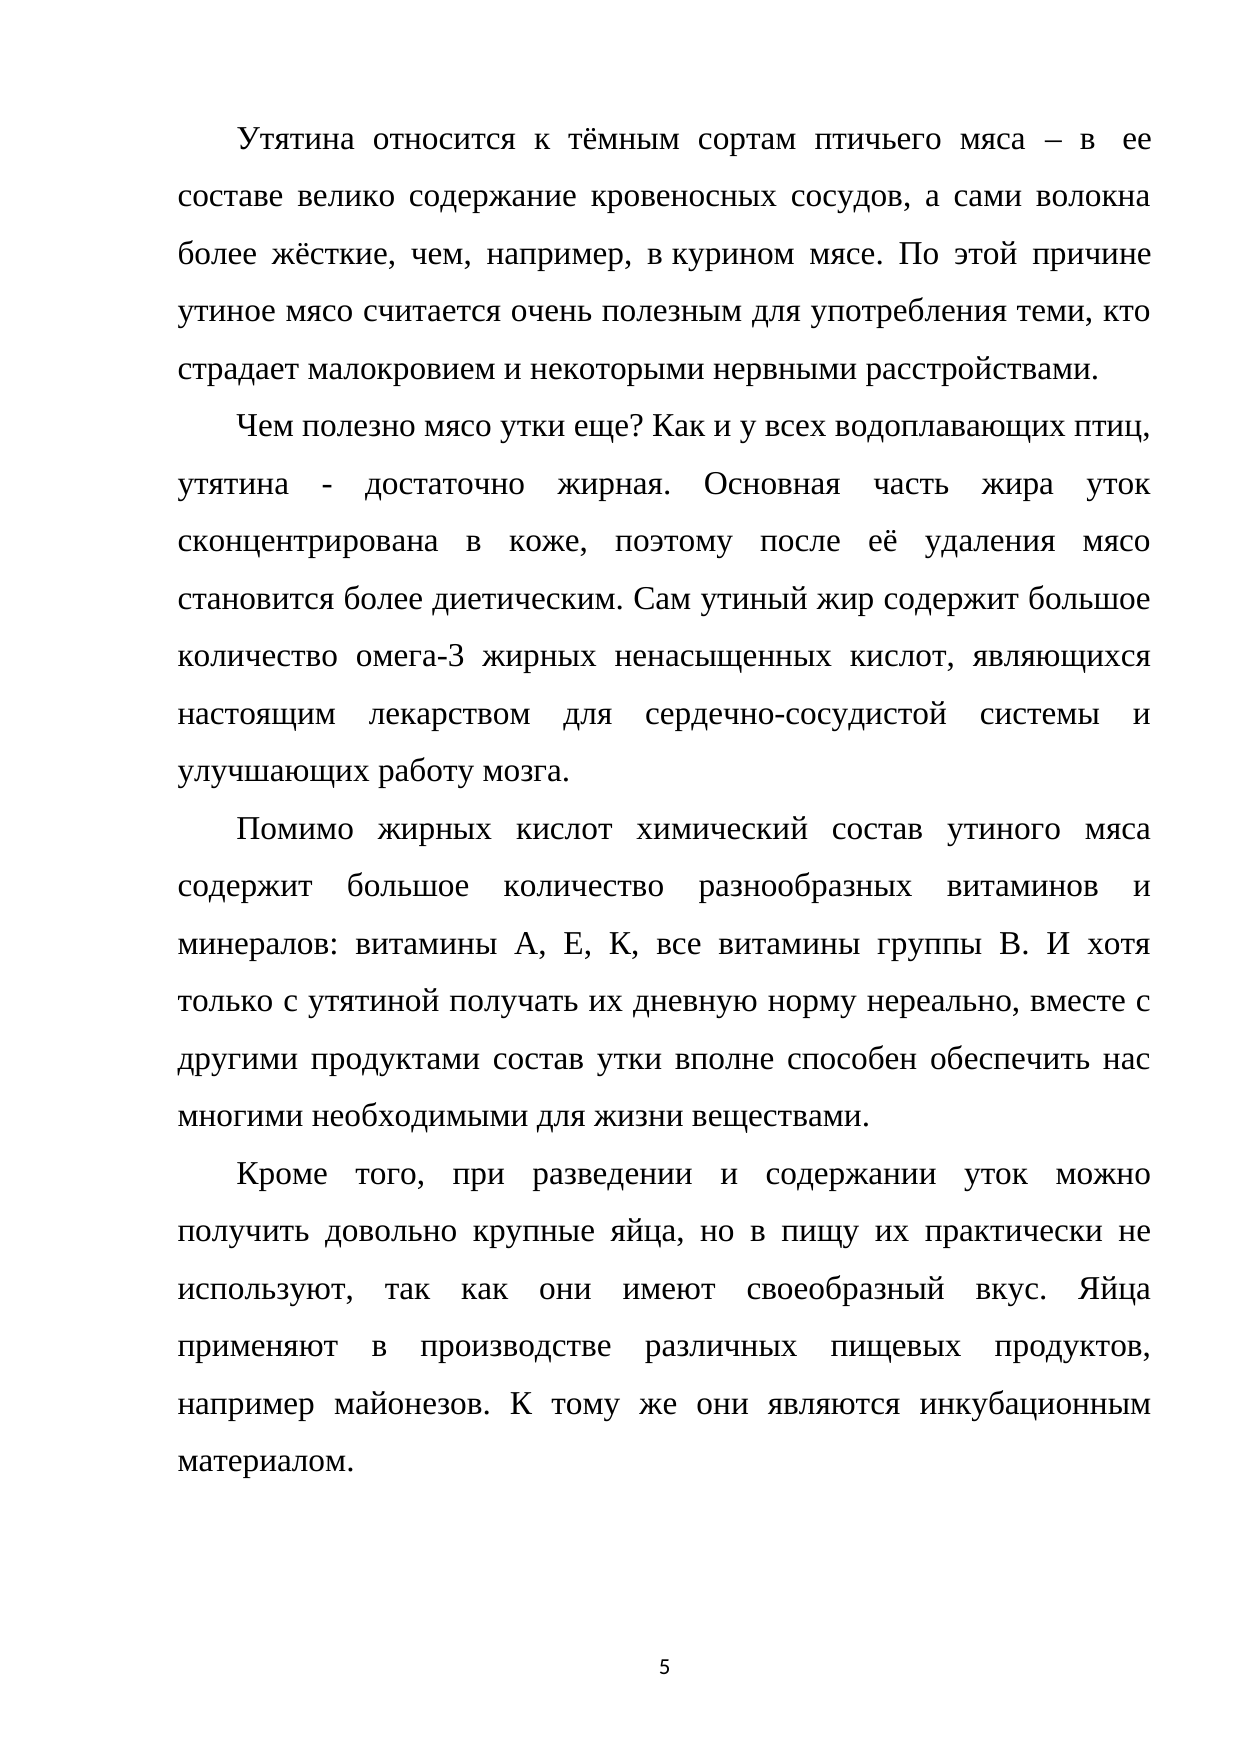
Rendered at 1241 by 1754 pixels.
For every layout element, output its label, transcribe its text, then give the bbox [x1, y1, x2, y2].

text Кроме того, при разведении и содержании уток можно получить довольно крупные яйца, но в пищу их практически не используют, так как они имеют своеобразный вкус. Яйца применяют в производстве различных пищевых продуктов, например майонезов. К тому же они являются инкубационным материалом. [177, 1153, 1152, 1479]
text Помимо жирных кислот химический состав утиного мяса содержит большое количество разнообразных витаминов и минералов: витамины А, Е, К, все витамины группы В. И хотя только с утятиной получать их дневную норму нереально, вместе с другими продуктами состав утки вполне способен обеспечить нас многими необходимыми для жизни веществами. [177, 808, 1152, 1134]
text Утятина относится к тёмным сортам птичьего мяса – в ее составе велико содержание кровеносных сосудов, а сами волокна более жёсткие, чем, например, в курином мясе. По этой причине утиное мясо считается очень полезным для употребления теми, кто страдает малокровием и некоторыми нервными расстройствами. [177, 118, 1152, 386]
text Чем полезно мясо утки еще? Как и у всех водоплавающих птиц, утятина - достаточно жирная. Основная часть жира уток сконцентрирована в коже, поэтому после её удаления мясо становится более диетическим. Сам утиный жир содержит большое количество омега-3 жирных ненасыщенных кислот, являющихся настоящим лекарством для сердечно-сосудистой системы и улучшающих работу мозга. [177, 406, 1152, 789]
